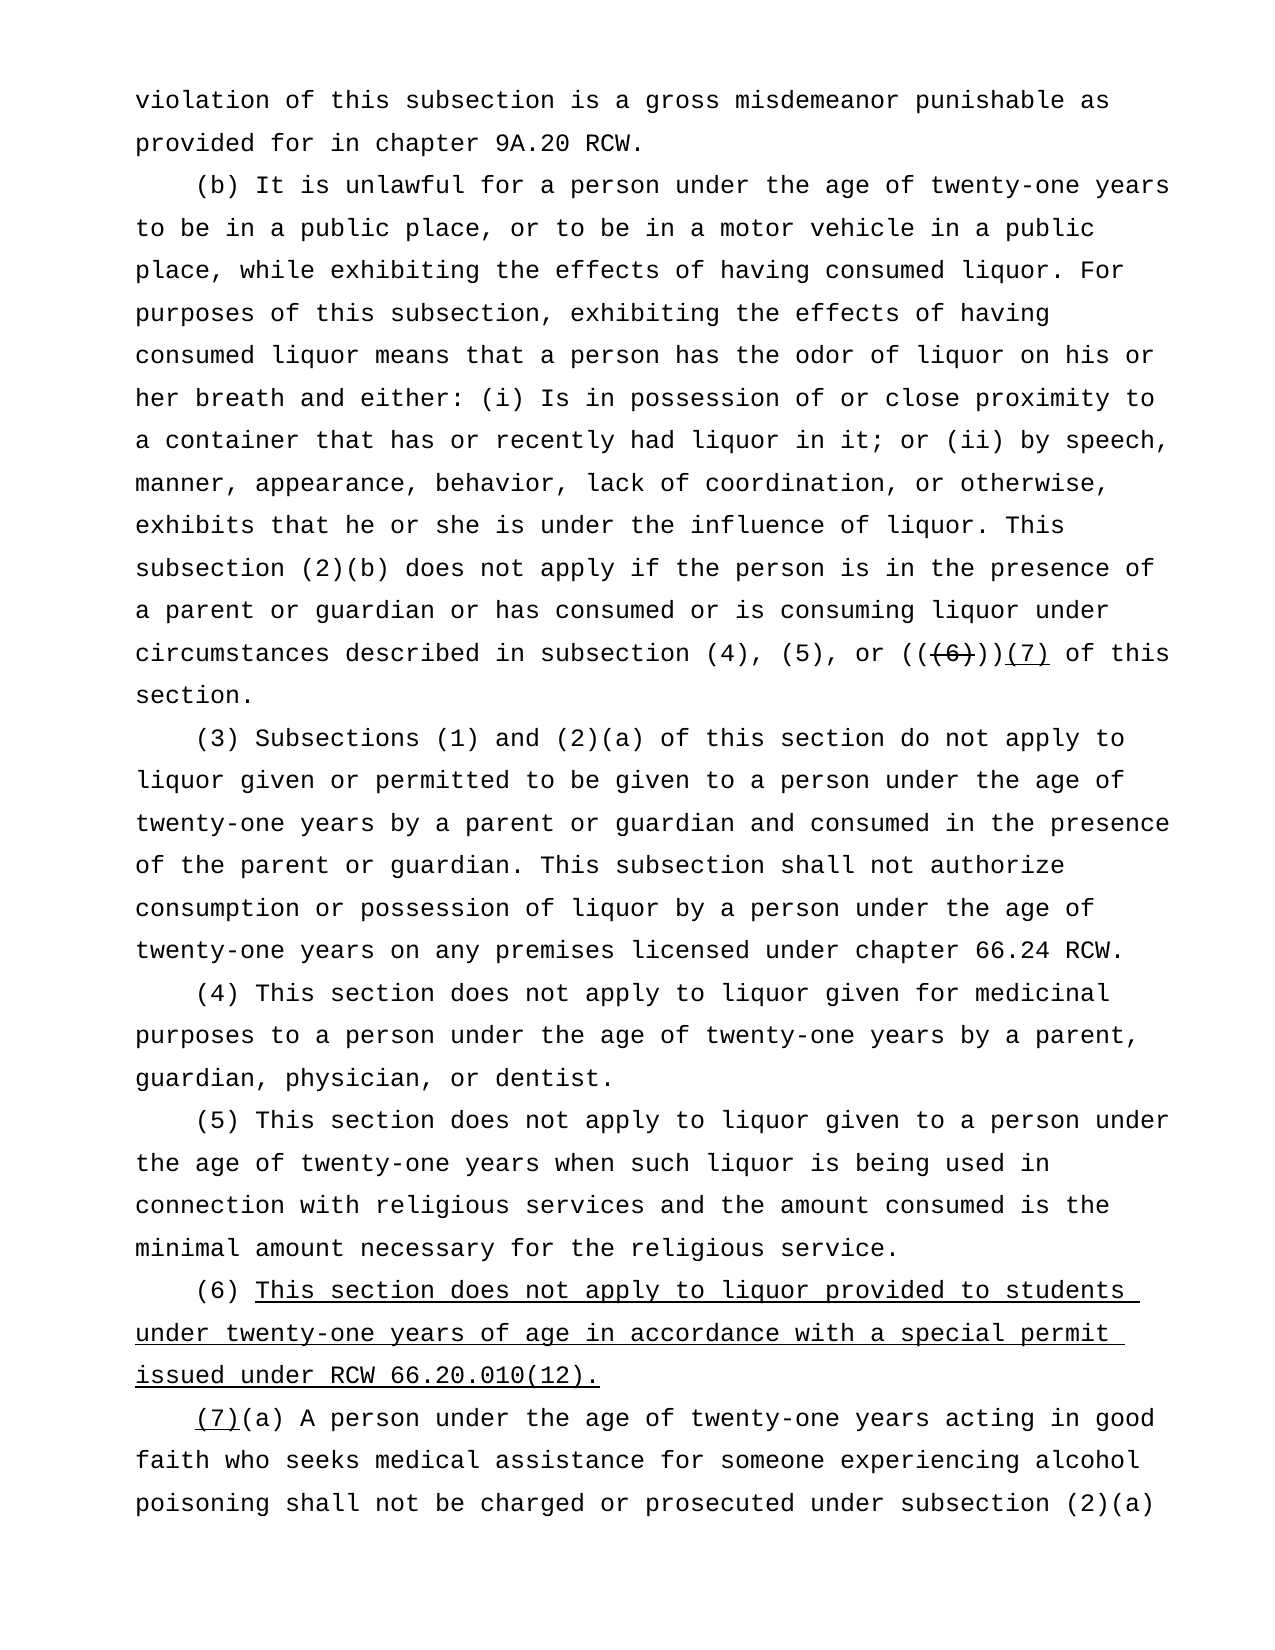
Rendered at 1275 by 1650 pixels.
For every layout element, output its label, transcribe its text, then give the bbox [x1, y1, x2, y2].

text (4) This section does not apply to liquor given for medicinal purposes to a person under the age of twenty-one years by a parent, guardian, physician, or dentist. [135, 967, 1170, 1095]
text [135, 75, 1170, 160]
text (6) This section does not apply to liquor provided to students under twenty-one years of age in accordance with a special permit issued under RCW 66.20.010(12). [135, 1265, 1170, 1392]
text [135, 1392, 1170, 1520]
text (b) It is unlawful for a person under the age of twenty-one years to be in a public place, or to be in a motor vehicle in a public place, while exhibiting the effects of having consumed liquor. For purposes of this subsection, exhibiting the effects of having consumed liquor means that a person has the odor of liquor on his or her breath and either: (i) Is in possession of or close proximity to a container that has or recently had liquor in it; or (ii) by speech, manner, appearance, behavior, lack of coordination, or otherwise, exhibits that he or she is under the influence of liquor. This subsection (2)(b) does not apply if the person is in the presence of a parent or guardian or has consumed or is consuming liquor under circumstances described in subsection (4), (5), or (((6)))(7) of this section. [135, 160, 1170, 712]
text (3) Subsections (1) and (2)(a) of this section do not apply to liquor given or permitted to be given to a person under the age of twenty-one years by a parent or guardian and consumed in the presence of the parent or guardian. This subsection shall not authorize consumption or possession of liquor by a person under the age of twenty-one years on any premises licensed under chapter 66.24 RCW. [135, 712, 1170, 967]
text (5) This section does not apply to liquor given to a person under the age of twenty-one years when such liquor is being used in connection with religious services and the amount consumed is the minimal amount necessary for the religious service. [135, 1095, 1170, 1265]
